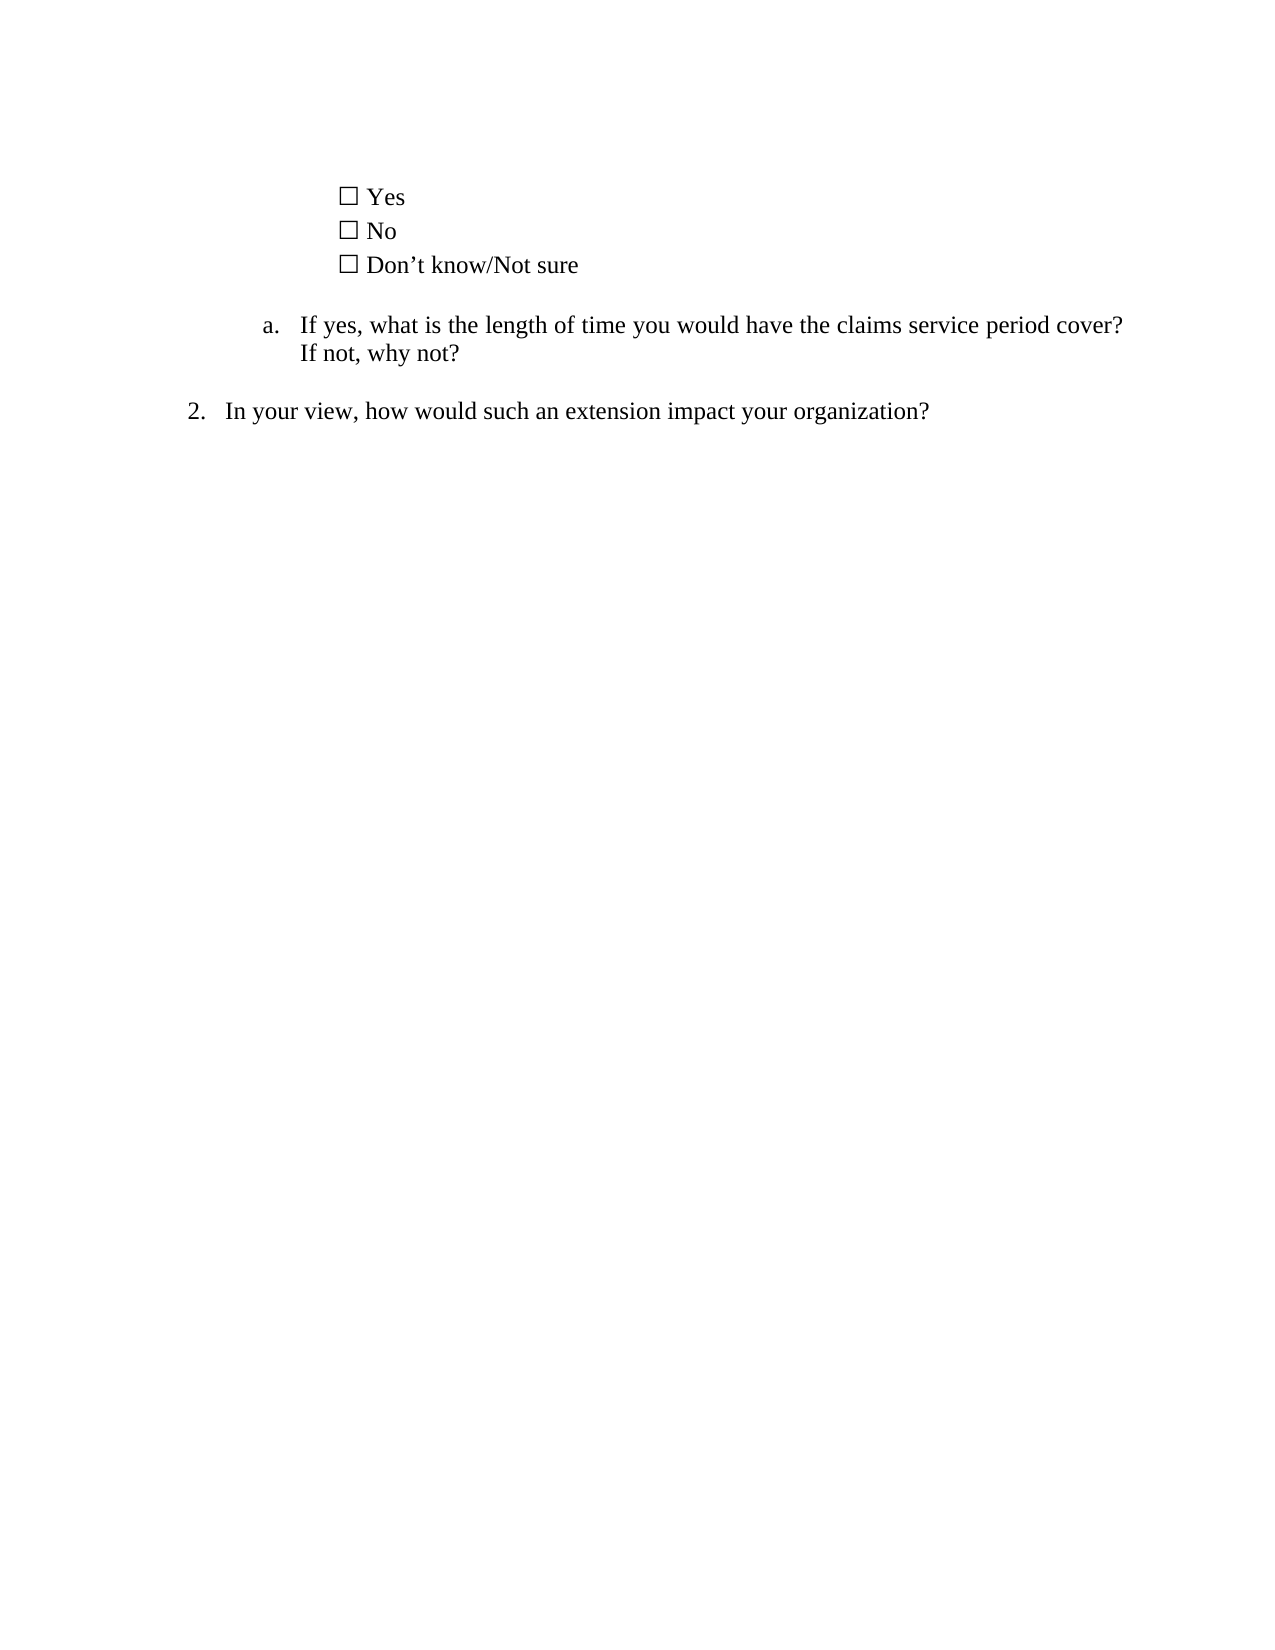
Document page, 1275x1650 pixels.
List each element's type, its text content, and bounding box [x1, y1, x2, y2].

list In your view, how would such an extension impact your organization? [187, 396, 1125, 425]
list If yes, what is the length of time you would have the claims service period cover? If not, why not? [262, 310, 1125, 367]
text Yes [337, 179, 1125, 213]
text Don’t know/Not sure [337, 247, 1125, 281]
text No [337, 213, 1125, 247]
